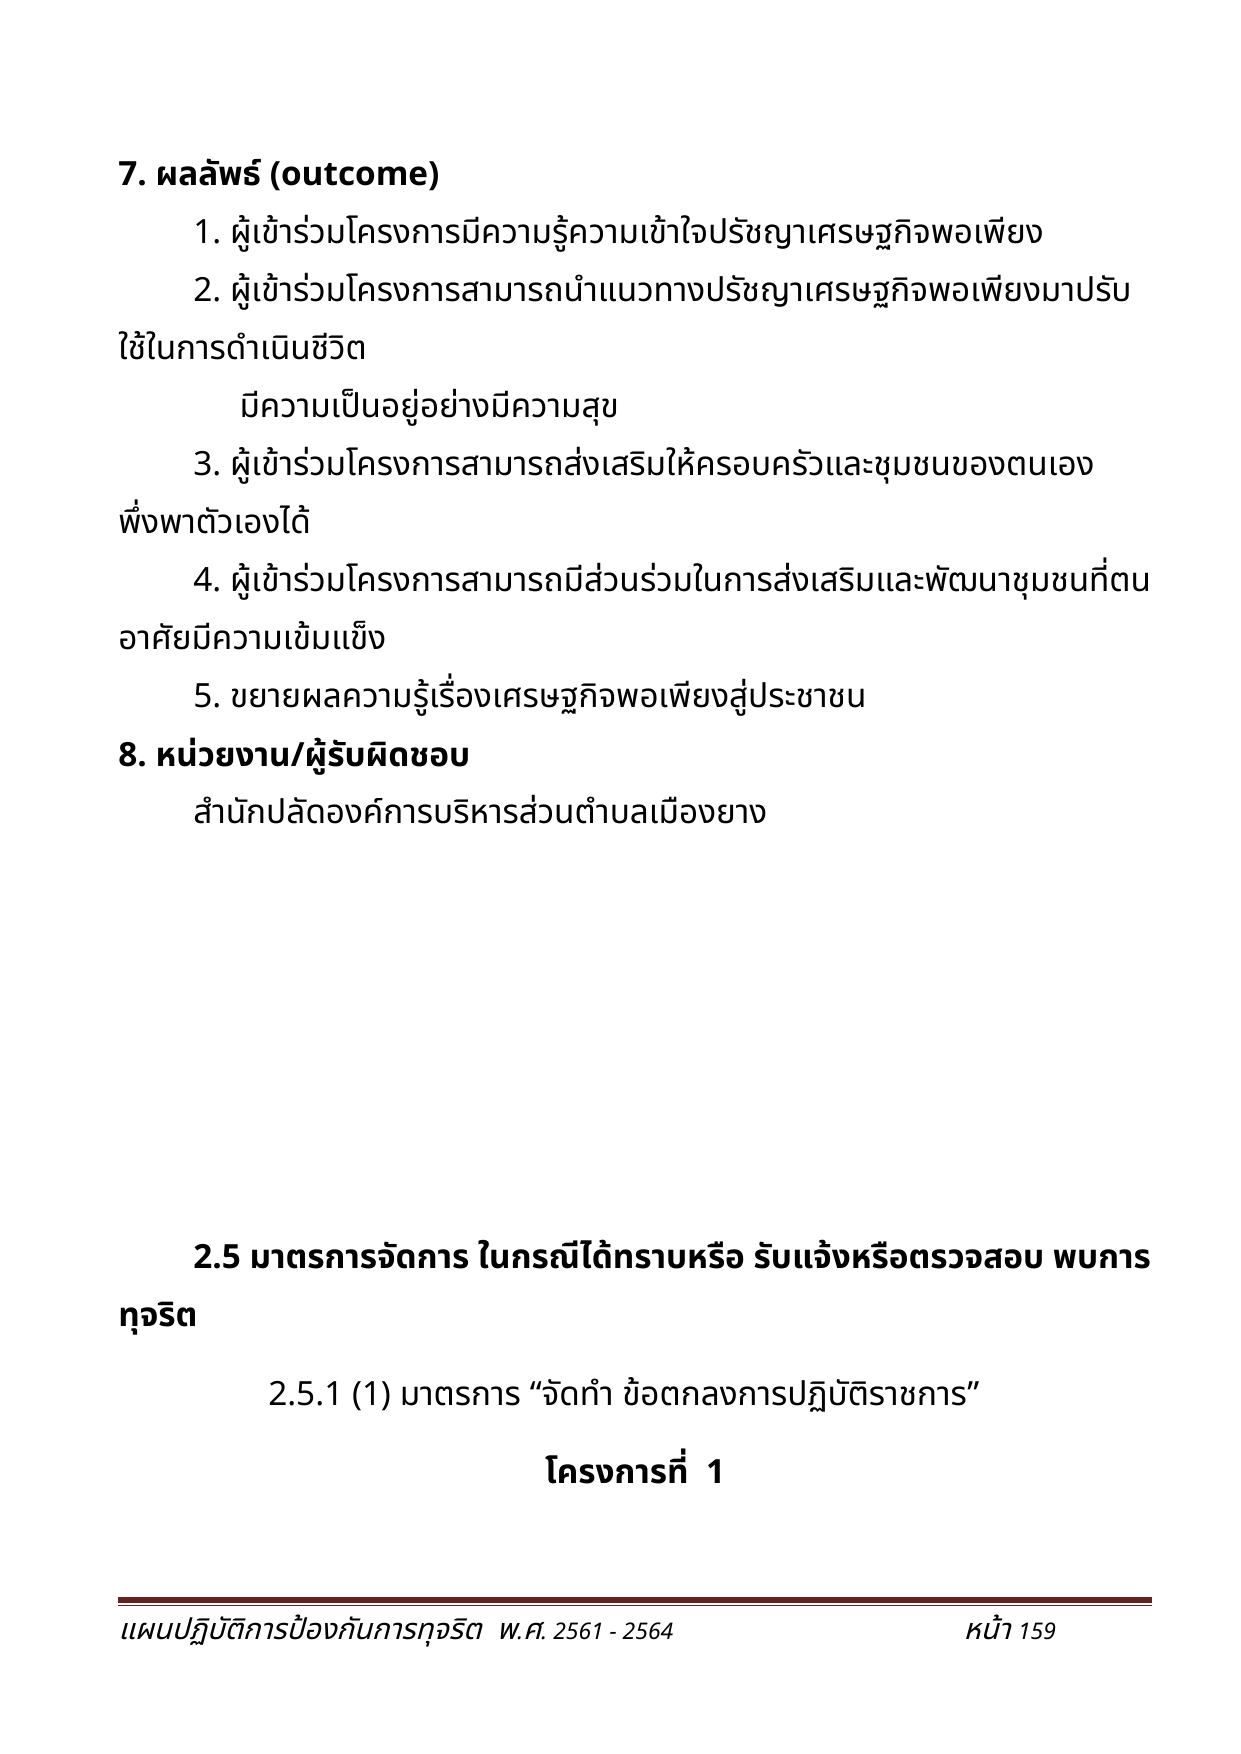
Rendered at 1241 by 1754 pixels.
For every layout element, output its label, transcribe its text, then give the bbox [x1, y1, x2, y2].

text โครงการที่ 1 [118, 1448, 1152, 1499]
text 4. ผู้เข้าร่วมโครงการสามารถมีส่วนร่วมในการส่งเสริมและพัฒนาชุมชนที่ตนอาศัยมีความเข้มแข็ง [118, 556, 1152, 665]
text 8. หน่วยงาน/ผู้รับผิดชอบ [118, 730, 1152, 781]
text มีความเป็นอยู่อย่างมีความสุข [118, 382, 1152, 433]
text 3. ผู้เข้าร่วมโครงการสามารถส่งเสริมให้ครอบครัวและชุมชนของตนเอง พึ่งพาตัวเองได้ [118, 440, 1152, 549]
text 2. ผู้เข้าร่วมโครงการสามารถนำแนวทางปรัชญาเศรษฐกิจพอเพียงมาปรับใช้ในการดำเนินชีวิต [118, 266, 1152, 375]
text สำนักปลัดองค์การบริหารส่วนตำบลเมืองยาง [118, 788, 1152, 839]
text 1. ผู้เข้าร่วมโครงการมีความรู้ความเข้าใจปรัชญาเศรษฐกิจพอเพียง [118, 208, 1152, 259]
text 2.5.1 (1) มาตรการ “จัดทํา ข้อตกลงการปฏิบัติราชการ” [118, 1369, 1152, 1420]
text 5. ขยายผลความรู้เรื่องเศรษฐกิจพอเพียงสู่ประชาชน [118, 672, 1152, 723]
text 7. ผลลัพธ์ (outcome) [118, 150, 1152, 201]
text 2.5 มาตรการจัดการ ในกรณีได้ทราบหรือ รับแจ้งหรือตรวจสอบ พบการทุจริต [118, 1232, 1152, 1341]
